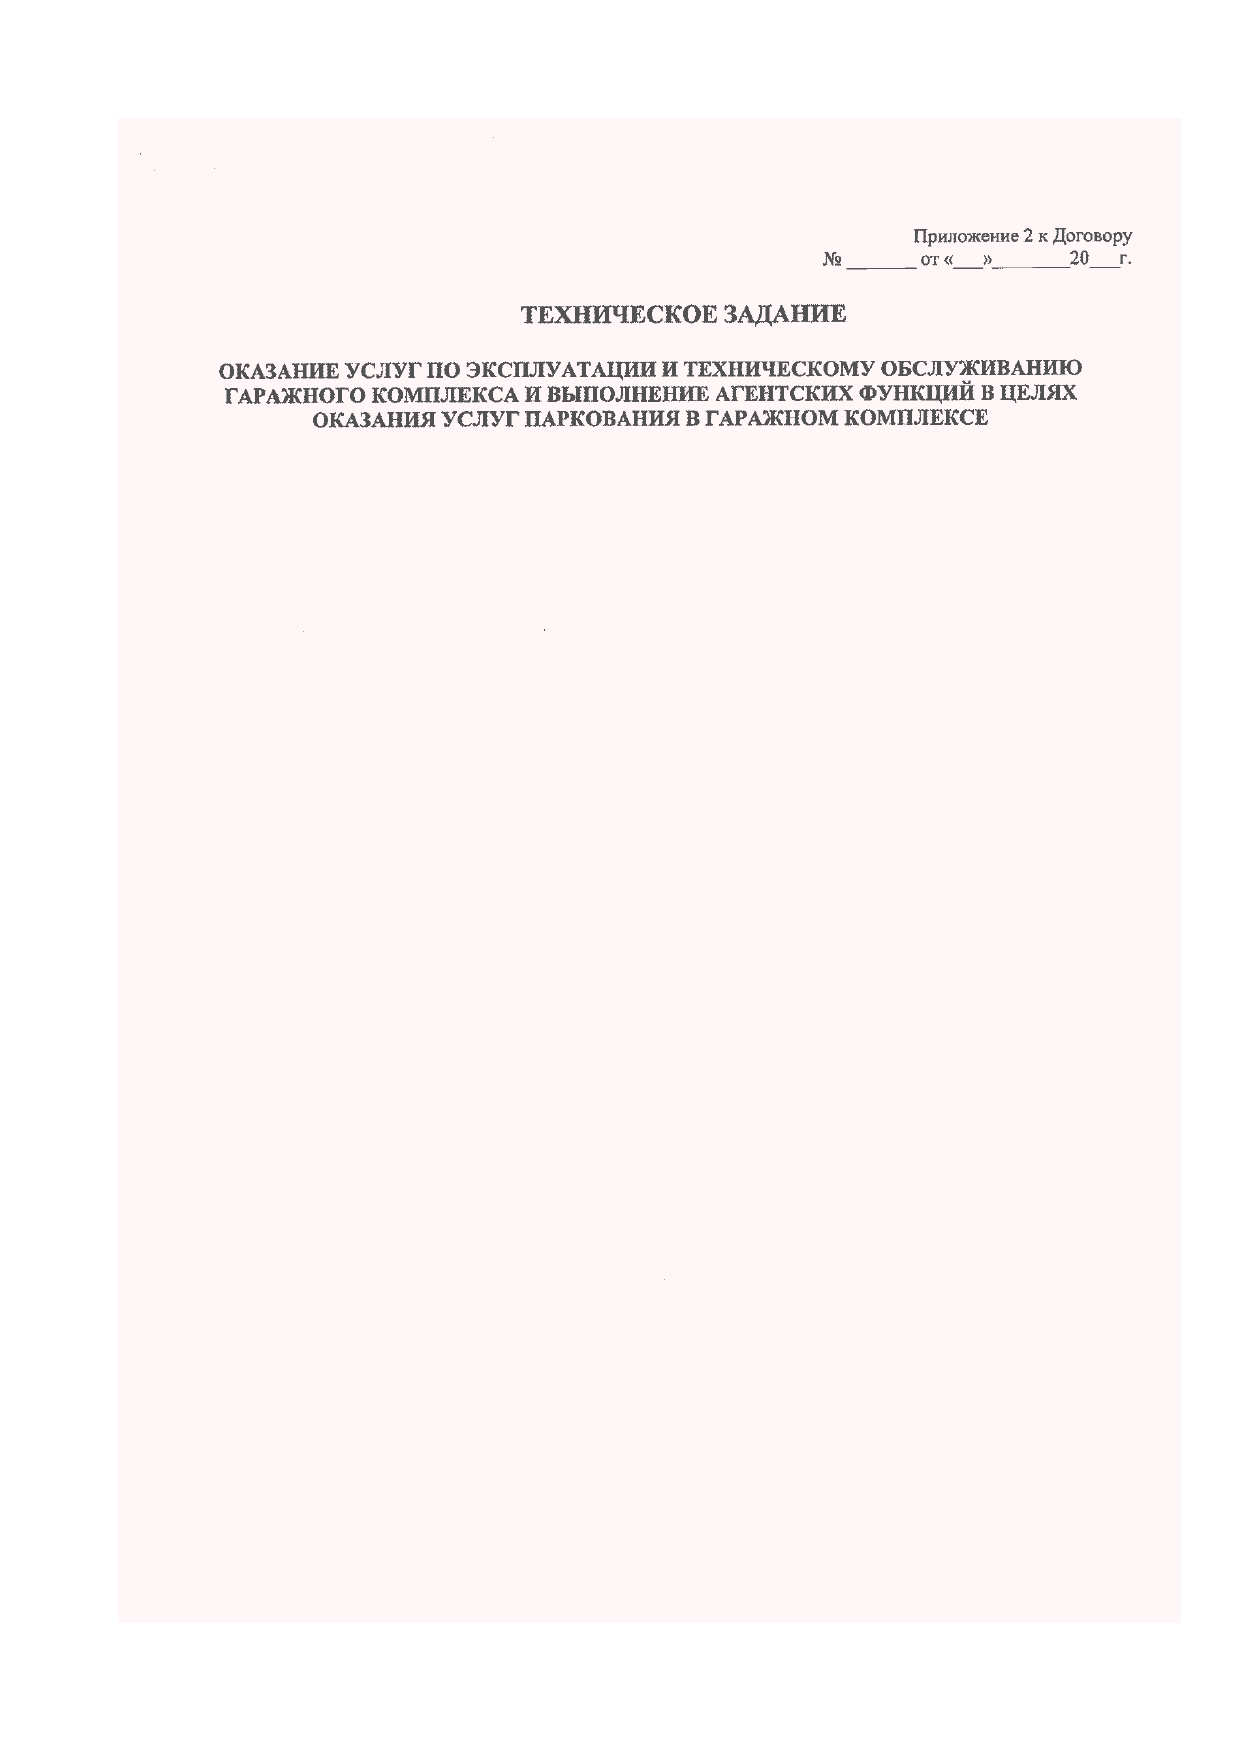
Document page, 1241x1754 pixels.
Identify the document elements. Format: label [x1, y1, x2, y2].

picture [118, 118, 1182, 1623]
